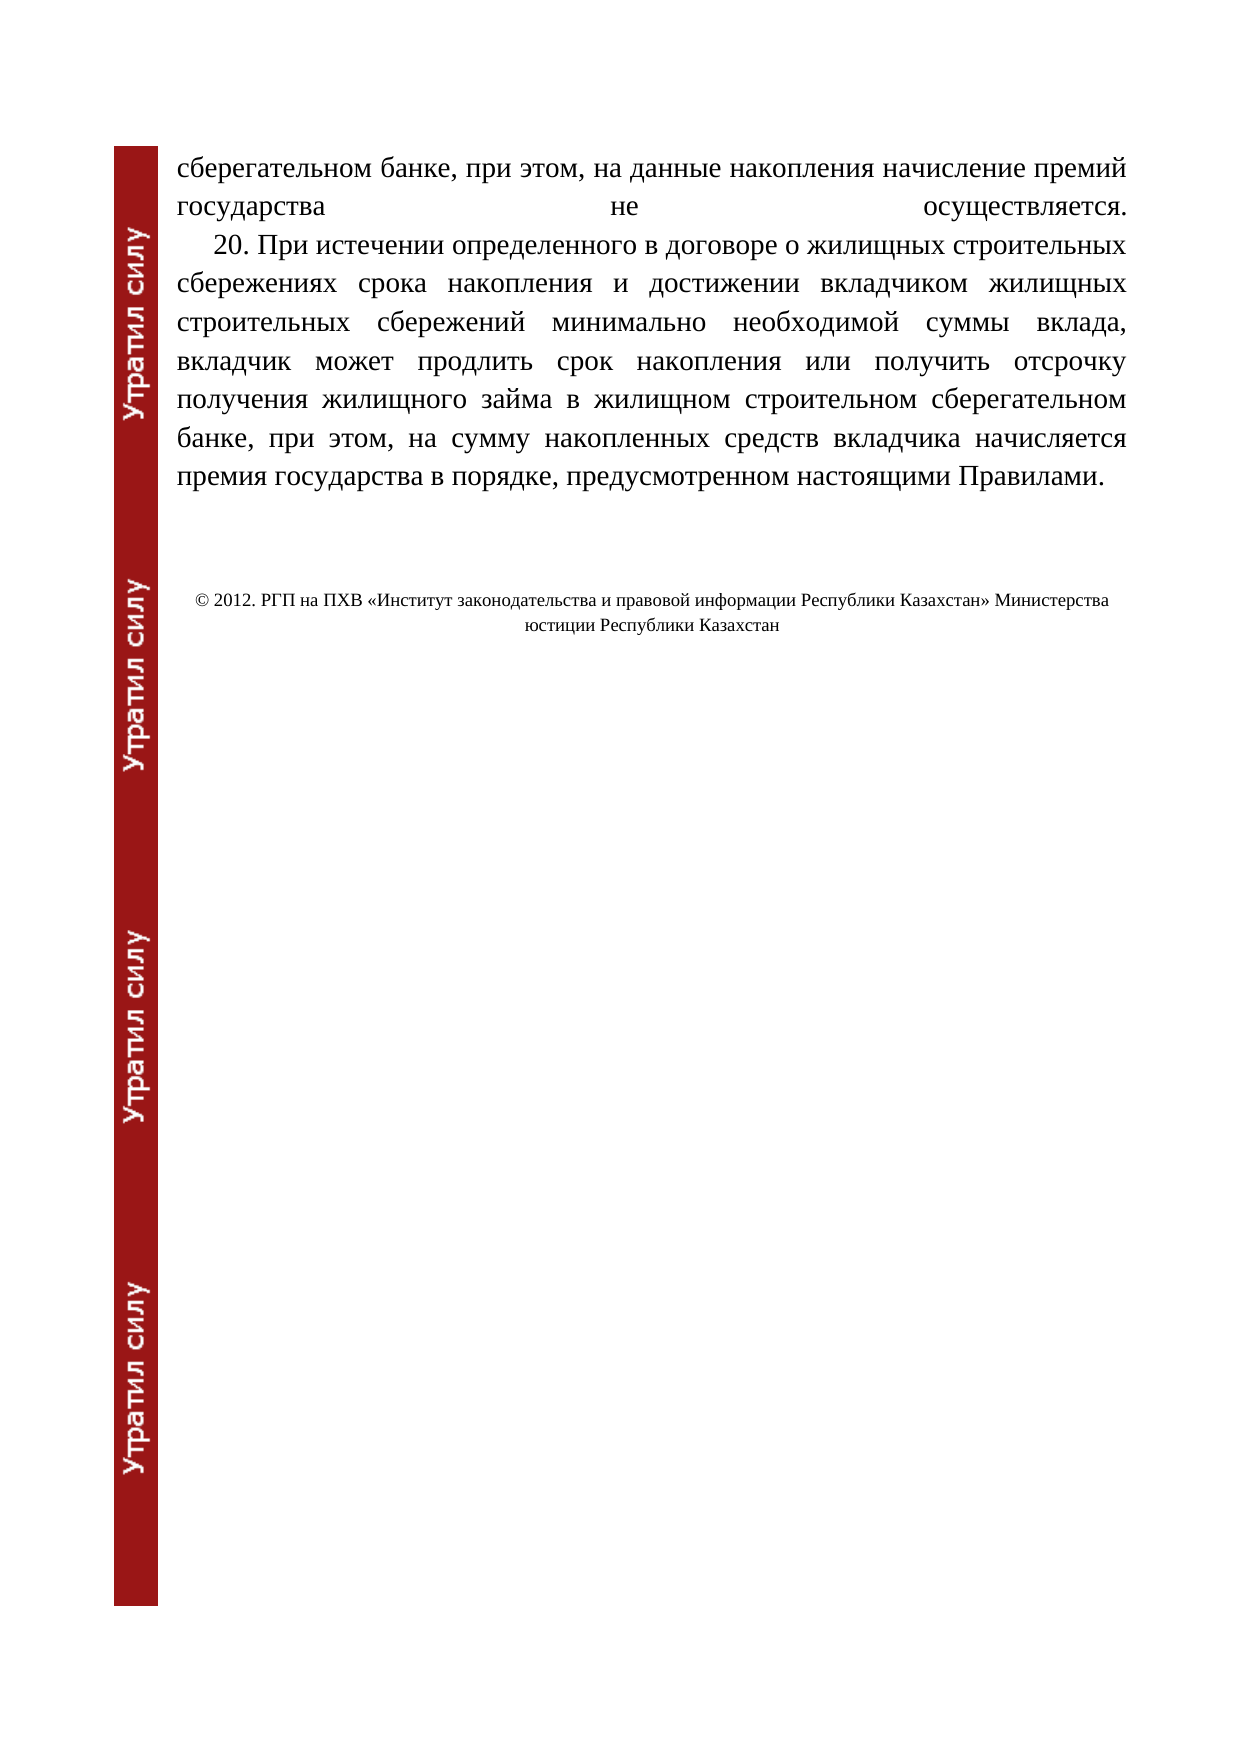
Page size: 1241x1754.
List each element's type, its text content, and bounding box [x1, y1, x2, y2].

picture [114, 146, 158, 150]
text © 2012. РГП на ПХВ «Институт законодательства и правовой информации Республики Казахстан» Министерства юстиции Республики Казахстан [112, 589, 1128, 635]
picture [114, 492, 158, 589]
picture [114, 635, 158, 1606]
